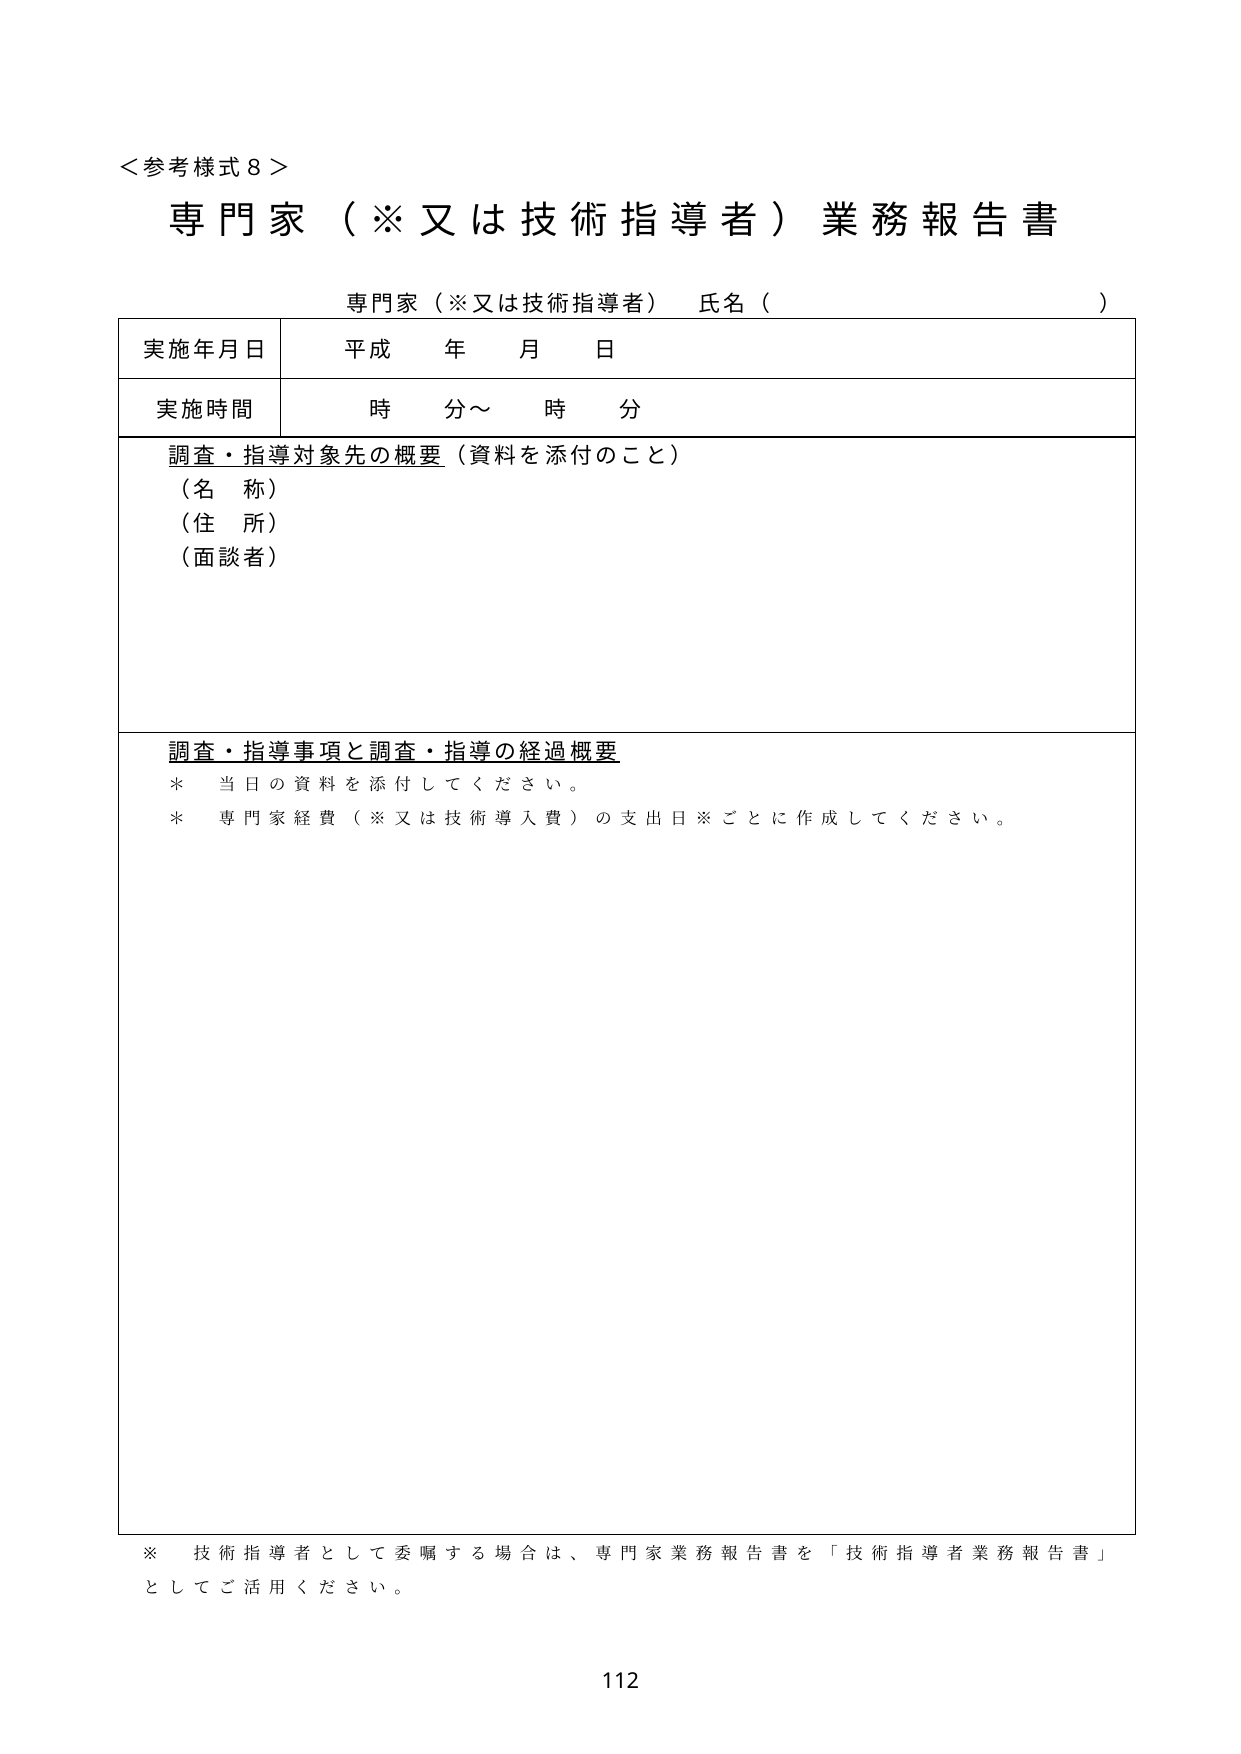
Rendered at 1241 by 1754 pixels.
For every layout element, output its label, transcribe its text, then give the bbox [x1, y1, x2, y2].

table_cell 平成 年 月 日 [281, 319, 1135, 377]
table_cell 実施年月日 [119, 319, 280, 377]
table_header 専門家（※又は技術指導者） 氏名（ ） [118, 285, 1136, 318]
table_cell 時 分～ 時 分 [281, 379, 1135, 436]
text ※ 技術指導者として委嘱する場合は、専門家業務報告書を「技術指導者業務報告書」としてご活用ください。 [129, 1535, 1122, 1603]
table_cell 調査・指導対象先の概要（資料を添付のこと） （名 称） （住 所） （面談者） [119, 438, 1135, 732]
text ＜参考様式８＞ [118, 149, 1122, 183]
table_cell 実施時間 [119, 379, 280, 436]
table_cell 調査・指導事項と調査・指導の経過概要 ＊ 当日の資料を添付してください。 ＊ 専門家経費（※又は技術導入費）の支出日※ごとに作成してください。 [119, 733, 1135, 1534]
text 専門家（※又は技術指導者）業務報告書 [118, 183, 1122, 251]
